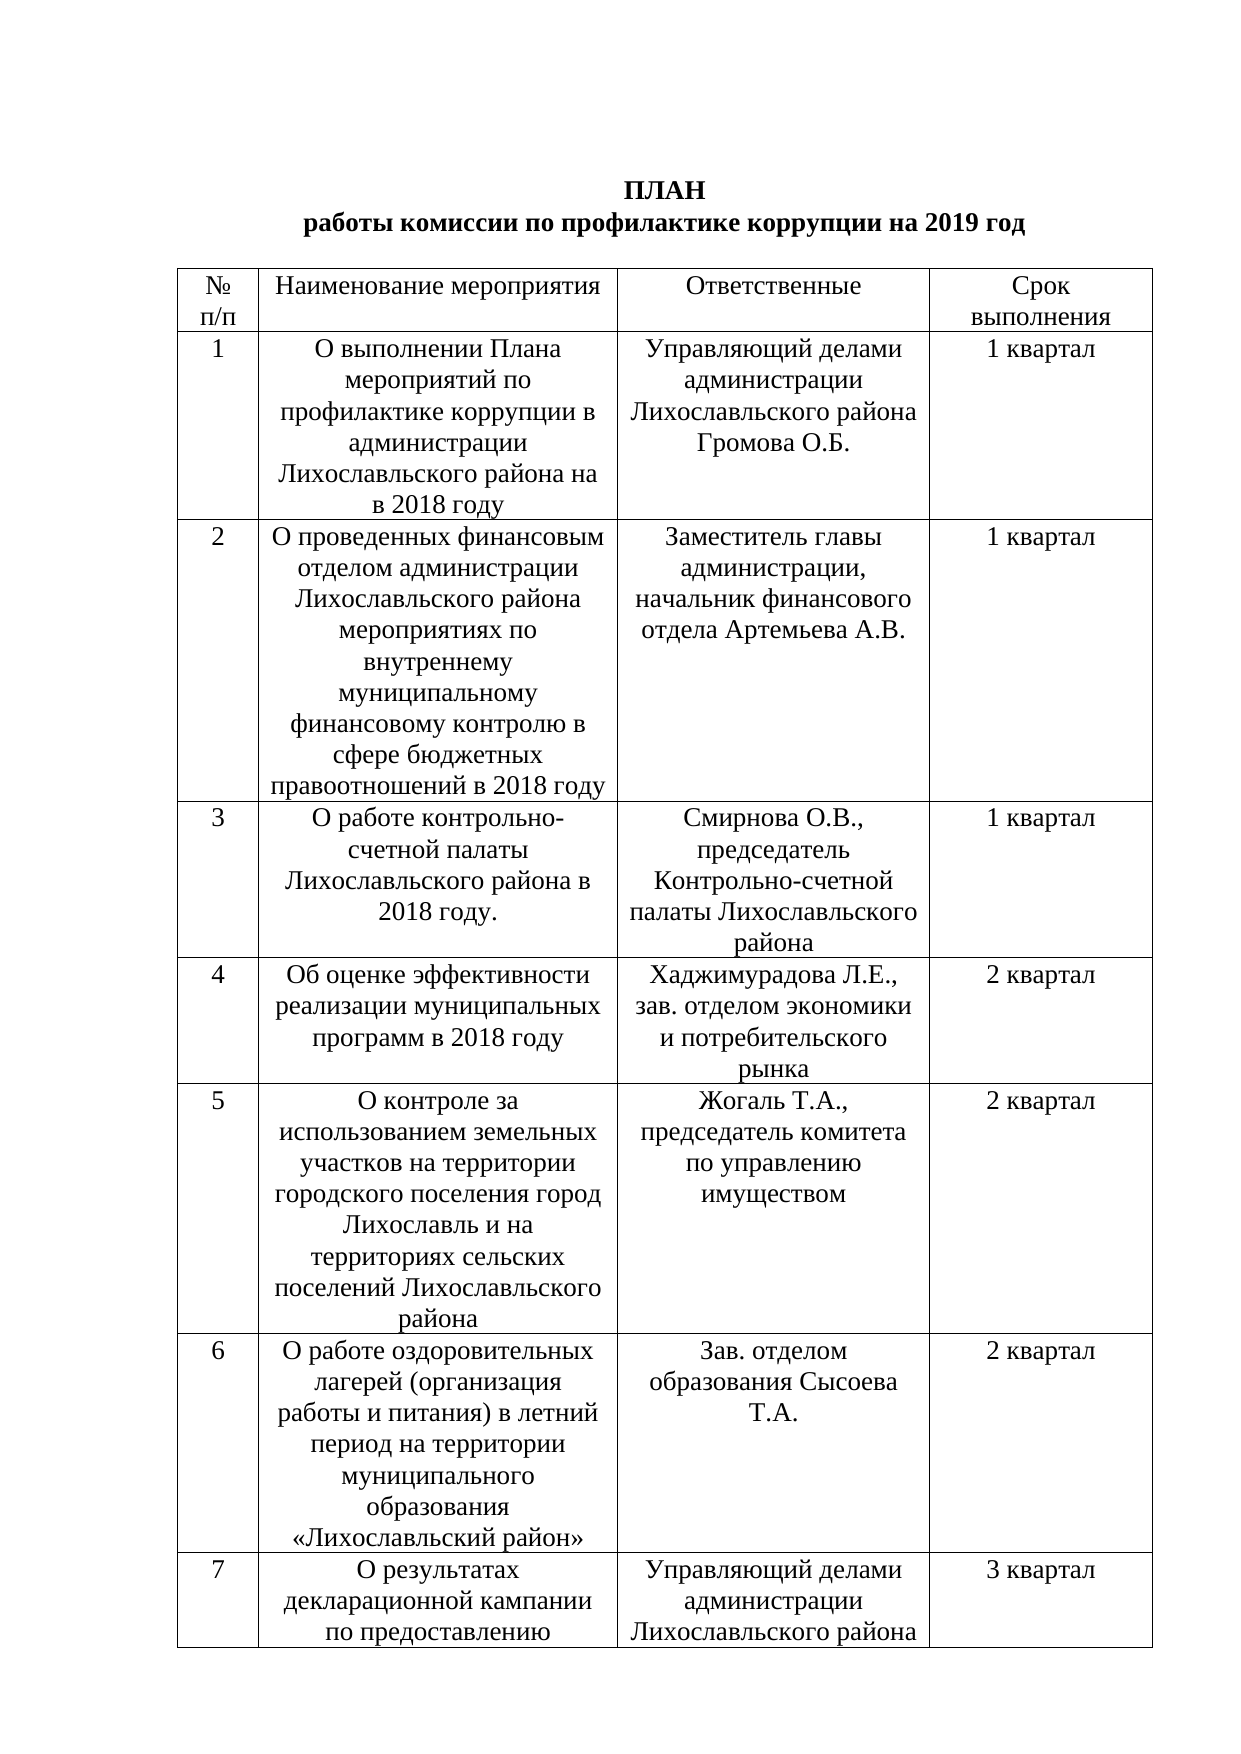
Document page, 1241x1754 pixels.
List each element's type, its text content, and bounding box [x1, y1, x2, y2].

table_header Ответственные [618, 269, 929, 331]
table_cell Заместитель главы администрации, начальник финансового отдела Артемьева А.В. [618, 520, 929, 801]
table_cell Жогаль Т.А., председатель комитета по управлению имуществом [618, 1084, 929, 1333]
table_cell 1 квартал [930, 332, 1152, 519]
table_cell 2 квартал [930, 958, 1152, 1083]
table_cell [259, 1553, 617, 1647]
table_cell 3 [178, 802, 258, 957]
table_cell О контроле за использованием земельных участков на территории городского поселения город Лихославль и на территориях сельских поселений Лихославльского района [259, 1084, 617, 1333]
table_cell Хаджимурадова Л.Е., зав. отделом экономики и потребительского рынка [618, 958, 929, 1083]
table_cell Об оценке эффективности реализации муниципальных программ в 2018 году [259, 958, 617, 1083]
table_cell О выполнении Плана мероприятий по профилактике коррупции в администрации Лихославльского района на в 2018 году [259, 332, 617, 519]
table_cell О работе контрольно-счетной палаты Лихославльского района в 2018 году. [259, 802, 617, 957]
table_cell 7 [178, 1553, 258, 1647]
table_cell 1 [178, 332, 258, 519]
table_header № п/п [178, 269, 258, 331]
table_cell 2 квартал [930, 1084, 1152, 1333]
table_cell 1 квартал [930, 520, 1152, 801]
table_cell О работе оздоровительных лагерей (организация работы и питания) в летний период на территории муниципального образования «Лихославльский район» [259, 1334, 617, 1552]
table_cell 5 [178, 1084, 258, 1333]
text ПЛАН [177, 174, 1152, 206]
text работы комиссии по профилактике коррупции на 2019 год [177, 206, 1152, 237]
table_cell 2 [178, 520, 258, 801]
table_cell Смирнова О.В., председатель Контрольно-счетной палаты Лихославльского района [618, 802, 929, 957]
table_cell 6 [178, 1334, 258, 1552]
table_cell 2 квартал [930, 1334, 1152, 1552]
table_cell 1 квартал [930, 802, 1152, 957]
table_cell Управляющий делами администрации Лихославльского района Громова О.Б. [618, 332, 929, 519]
table_cell Зав. отделом образования Сысоева Т.А. [618, 1334, 929, 1552]
table_cell 3 квартал [930, 1553, 1152, 1647]
table_header Срок выполнения [930, 269, 1152, 331]
table_cell 4 [178, 958, 258, 1083]
table_cell О проведенных финансовым отделом администрации Лихославльского района мероприятиях по внутреннему муниципальному финансовому контролю в сфере бюджетных правоотношений в 2018 году [259, 520, 617, 801]
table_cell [618, 1553, 929, 1647]
table_header Наименование мероприятия [259, 269, 617, 331]
